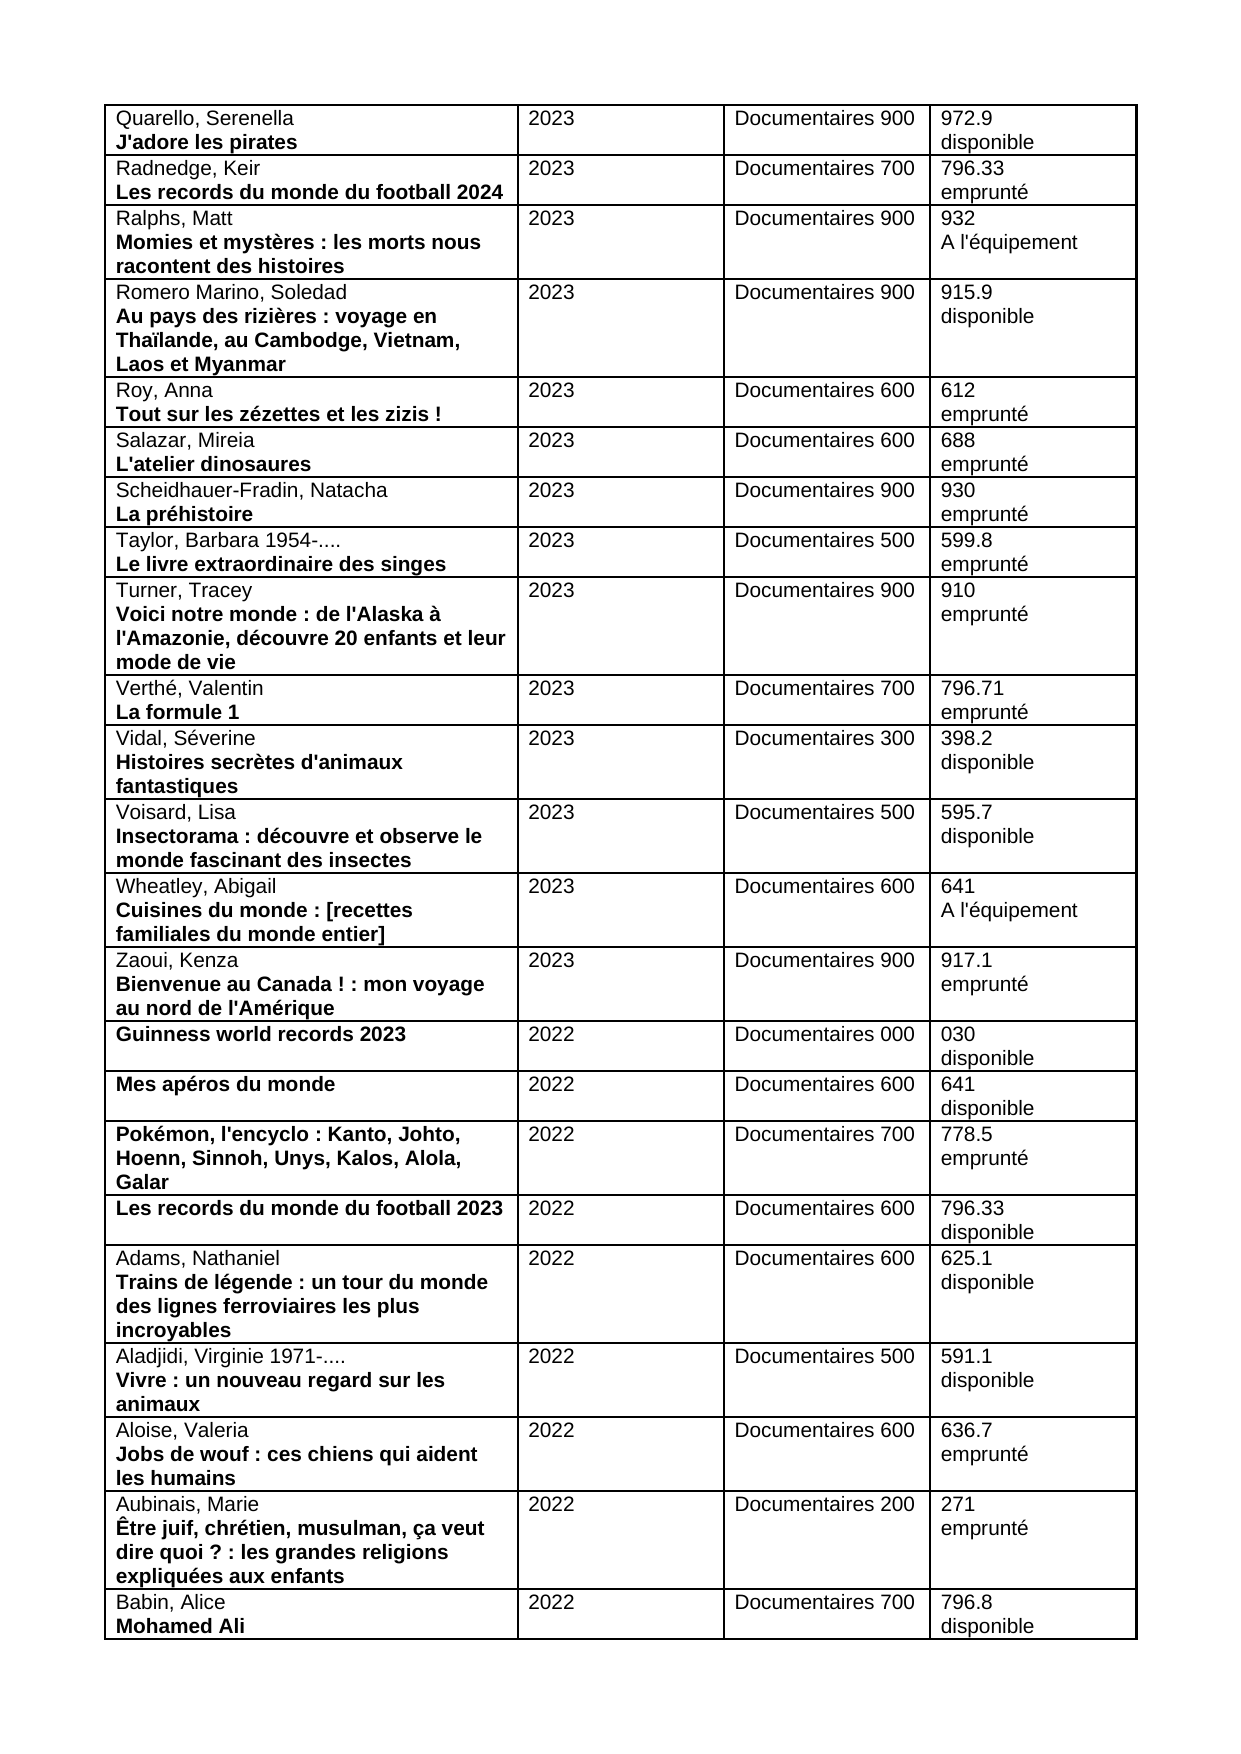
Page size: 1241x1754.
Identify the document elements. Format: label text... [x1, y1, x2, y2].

table_cell Documentaires 500 [725, 800, 929, 872]
table_cell Aladjidi, Virginie 1971-.... Vivre : un nouveau regard sur les animaux [106, 1344, 517, 1416]
table_cell 2023 [519, 478, 723, 526]
table_cell Documentaires 900 [725, 280, 929, 376]
table_cell 2023 [519, 578, 723, 674]
table_cell 796.33 disponible [931, 1196, 1135, 1244]
table_cell Documentaires 600 [725, 428, 929, 476]
table_cell Romero Marino, Soledad Au pays des rizières : voyage en Thaïlande, au Cambodge, Vietnam, Laos et Myanmar [106, 280, 517, 376]
table_cell 930 emprunté [931, 478, 1135, 526]
table_cell Documentaires 300 [725, 726, 929, 798]
table_cell 972.9 disponible [931, 106, 1135, 154]
table_cell Documentaires 600 [725, 874, 929, 946]
table_cell Salazar, Mireia L'atelier dinosaures [106, 428, 517, 476]
table_cell Documentaires 700 [725, 156, 929, 204]
table_cell Documentaires 600 [725, 378, 929, 426]
table_cell Documentaires 900 [725, 478, 929, 526]
table_cell Quarello, Serenella J'adore les pirates [106, 106, 517, 154]
table_cell 2023 [519, 528, 723, 576]
table_cell 2023 [519, 206, 723, 278]
table_cell Documentaires 900 [725, 206, 929, 278]
table_cell 030 disponible [931, 1022, 1135, 1070]
table_cell Documentaires 700 [725, 1122, 929, 1194]
table_cell Zaoui, Kenza Bienvenue au Canada ! : mon voyage au nord de l'Amérique [106, 948, 517, 1020]
table_cell 2023 [519, 874, 723, 946]
table_cell 2023 [519, 800, 723, 872]
table_cell 2022 [519, 1072, 723, 1120]
table_cell Documentaires 700 [725, 1590, 929, 1637]
table_cell 2022 [519, 1344, 723, 1416]
table_cell Documentaires 900 [725, 948, 929, 1020]
table_cell 932 A l'équipement [931, 206, 1135, 278]
table_cell 591.1 disponible [931, 1344, 1135, 1416]
table_cell Mes apéros du monde [106, 1072, 517, 1120]
table_cell Pokémon, l'encyclo : Kanto, Johto, Hoenn, Sinnoh, Unys, Kalos, Alola, Galar [106, 1122, 517, 1194]
table_cell 2022 [519, 1122, 723, 1194]
table_cell 2022 [519, 1492, 723, 1587]
table_cell 2022 [519, 1590, 723, 1637]
table_cell Documentaires 000 [725, 1022, 929, 1070]
table_cell 625.1 disponible [931, 1246, 1135, 1342]
table_cell 796.71 emprunté [931, 676, 1135, 724]
table_cell 2022 [519, 1418, 723, 1489]
table_cell Wheatley, Abigail Cuisines du monde : [recettes familiales du monde entier] [106, 874, 517, 946]
table_cell 910 emprunté [931, 578, 1135, 674]
table_cell 636.7 emprunté [931, 1418, 1135, 1489]
table_cell Documentaires 600 [725, 1072, 929, 1120]
table_cell Guinness world records 2023 [106, 1022, 517, 1070]
table_cell 2023 [519, 280, 723, 376]
table_cell Scheidhauer-Fradin, Natacha La préhistoire [106, 478, 517, 526]
table_cell Documentaires 200 [725, 1492, 929, 1587]
table_cell 641 A l'équipement [931, 874, 1135, 946]
table_cell Babin, Alice Mohamed Ali [106, 1590, 517, 1637]
table_cell Turner, Tracey Voici notre monde : de l'Alaska à l'Amazonie, découvre 20 enfants et leur mode de vie [106, 578, 517, 674]
table_cell Roy, Anna Tout sur les zézettes et les zizis ! [106, 378, 517, 426]
table_cell 915.9 disponible [931, 280, 1135, 376]
table_cell Documentaires 900 [725, 578, 929, 674]
table_cell Taylor, Barbara 1954-.... Le livre extraordinaire des singes [106, 528, 517, 576]
table_cell 612 emprunté [931, 378, 1135, 426]
table_cell Verthé, Valentin La formule 1 [106, 676, 517, 724]
table_cell Vidal, Séverine Histoires secrètes d'animaux fantastiques [106, 726, 517, 798]
table_cell 271 emprunté [931, 1492, 1135, 1587]
table_cell 796.8 disponible [931, 1590, 1135, 1637]
table_cell 2023 [519, 378, 723, 426]
table_cell 2022 [519, 1246, 723, 1342]
table_cell 2023 [519, 156, 723, 204]
table_cell 778.5 emprunté [931, 1122, 1135, 1194]
table_cell 398.2 disponible [931, 726, 1135, 798]
table_cell 2023 [519, 676, 723, 724]
table_cell Aloise, Valeria Jobs de wouf : ces chiens qui aident les humains [106, 1418, 517, 1489]
table_cell 2023 [519, 726, 723, 798]
table_cell Aubinais, Marie Être juif, chrétien, musulman, ça veut dire quoi ? : les grandes religions expliquées aux enfants [106, 1492, 517, 1587]
table_cell Documentaires 700 [725, 676, 929, 724]
table_cell 917.1 emprunté [931, 948, 1135, 1020]
table_cell 2022 [519, 1022, 723, 1070]
table_cell Adams, Nathaniel Trains de légende : un tour du monde des lignes ferroviaires les plus incroyables [106, 1246, 517, 1342]
table_cell Voisard, Lisa Insectorama : découvre et observe le monde fascinant des insectes [106, 800, 517, 872]
table_cell Les records du monde du football 2023 [106, 1196, 517, 1244]
table_cell 796.33 emprunté [931, 156, 1135, 204]
table_cell 2023 [519, 106, 723, 154]
table_cell 2023 [519, 428, 723, 476]
table_cell Documentaires 600 [725, 1246, 929, 1342]
table_cell 2023 [519, 948, 723, 1020]
table_cell 641 disponible [931, 1072, 1135, 1120]
table_cell Documentaires 600 [725, 1418, 929, 1489]
table_cell Documentaires 600 [725, 1196, 929, 1244]
table_cell Documentaires 900 [725, 106, 929, 154]
table_cell Radnedge, Keir Les records du monde du football 2024 [106, 156, 517, 204]
table_cell 599.8 emprunté [931, 528, 1135, 576]
table_cell Ralphs, Matt Momies et mystères : les morts nous racontent des histoires [106, 206, 517, 278]
table_cell 688 emprunté [931, 428, 1135, 476]
table_cell 2022 [519, 1196, 723, 1244]
table_cell Documentaires 500 [725, 1344, 929, 1416]
table_cell 595.7 disponible [931, 800, 1135, 872]
table_cell Documentaires 500 [725, 528, 929, 576]
